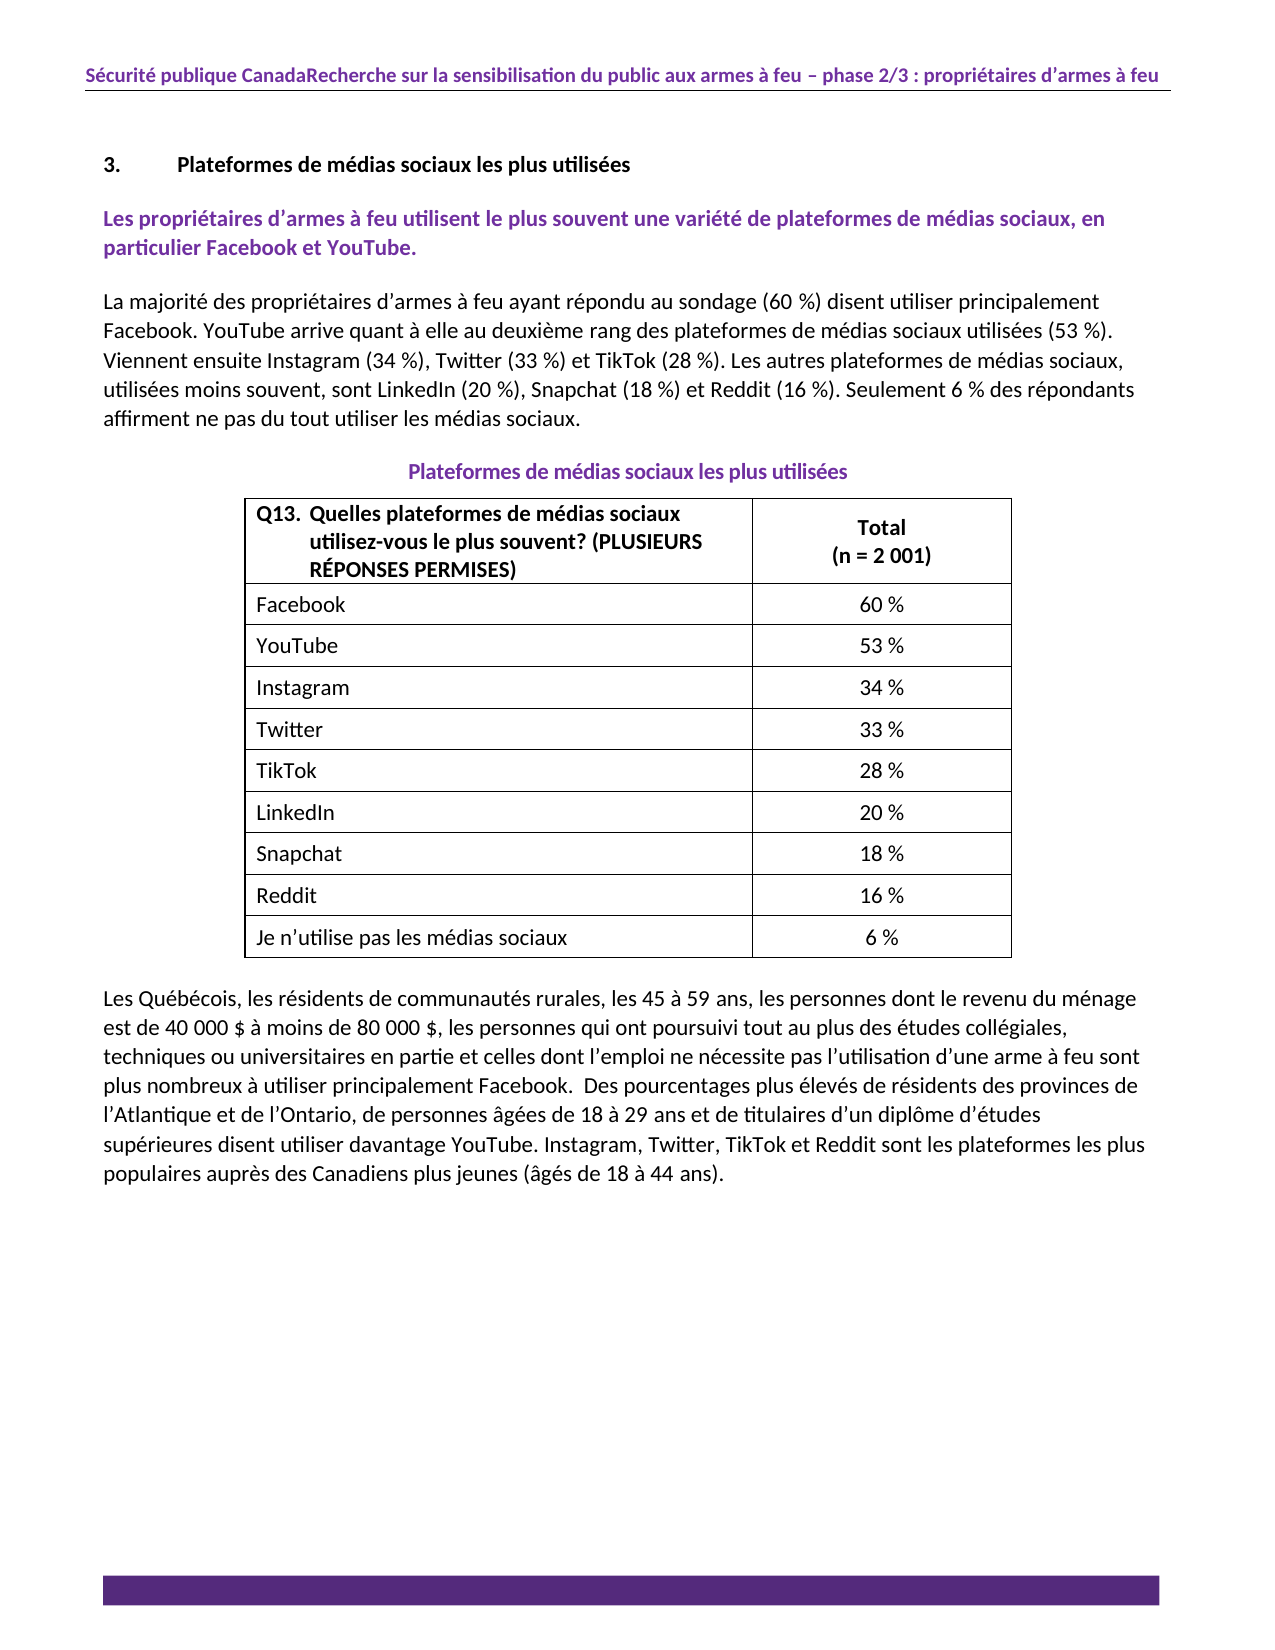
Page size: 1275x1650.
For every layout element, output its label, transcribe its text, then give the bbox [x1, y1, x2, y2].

table_cell Instagram [246, 667, 752, 707]
table_cell YouTube [246, 625, 752, 666]
table_cell 33 % [753, 709, 1011, 749]
table_cell Je n’utilise pas les médias sociaux [246, 916, 752, 957]
table_header Total (n = 2 001) [753, 499, 1011, 583]
table_cell 28 % [753, 750, 1011, 791]
table_cell Facebook [246, 584, 752, 624]
table_cell 60 % [753, 584, 1011, 624]
text Les propriétaires d’armes à feu utilisent le plus souvent une variété de plateformes de médias sociaux, en particulier Facebook et YouTube. [103, 203, 1153, 261]
text La majorité des propriétaires d’armes à feu ayant répondu au sondage (60 %) disent utiliser principalement Facebook. YouTube arrive quant à elle au deuxième rang des plateformes de médias sociaux utilisées (53 %). Viennent ensuite Instagram (34 %), Twitter (33 %) et TikTok (28 %). Les autres plateformes de médias sociaux, utilisées moins souvent, sont LinkedIn (20 %), Snapchat (18 %) et Reddit (16 %). Seulement 6 % des répondants affirment ne pas du tout utiliser les médias sociaux. [103, 286, 1153, 432]
table_cell Snapchat [246, 833, 752, 874]
table_header Q13. Quelles plateformes de médias sociaux utilisez-vous le plus souvent? (PLUSIEURS RÉPONSES PERMISES) [246, 499, 752, 583]
table_cell 20 % [753, 792, 1011, 832]
table_cell 16 % [753, 875, 1011, 915]
subtitle Plateformes de médias sociaux les plus utilisées [103, 150, 1153, 178]
table_cell Twitter [246, 709, 752, 749]
table_cell TikTok [246, 750, 752, 791]
text Les Québécois, les résidents de communautés rurales, les 45 à 59 ans, les personnes dont le revenu du ménage est de 40 000 $ à moins de 80 000 $, les personnes qui ont poursuivi tout au plus des études collégiales, techniques ou universitaires en partie et celles dont l’emploi ne nécessite pas l’utilisation d’une arme à feu sont plus nombreux à utiliser principalement Facebook. Des pourcentages plus élevés de résidents des provinces de l’Atlantique et de l’Ontario, de personnes âgées de 18 à 29 ans et de titulaires d’un diplôme d’études supérieures disent utiliser davantage YouTube. Instagram, Twitter, TikTok et Reddit sont les plateformes les plus populaires auprès des Canadiens plus jeunes (âgés de 18 à 44 ans). [103, 983, 1153, 1187]
table_cell Reddit [246, 875, 752, 915]
table_cell LinkedIn [246, 792, 752, 832]
table_cell 6 % [753, 916, 1011, 957]
table_cell 53 % [753, 625, 1011, 666]
table_cell 18 % [753, 833, 1011, 874]
table_cell 34 % [753, 667, 1011, 707]
title Plateformes de médias sociaux les plus utilisées [103, 457, 1153, 485]
